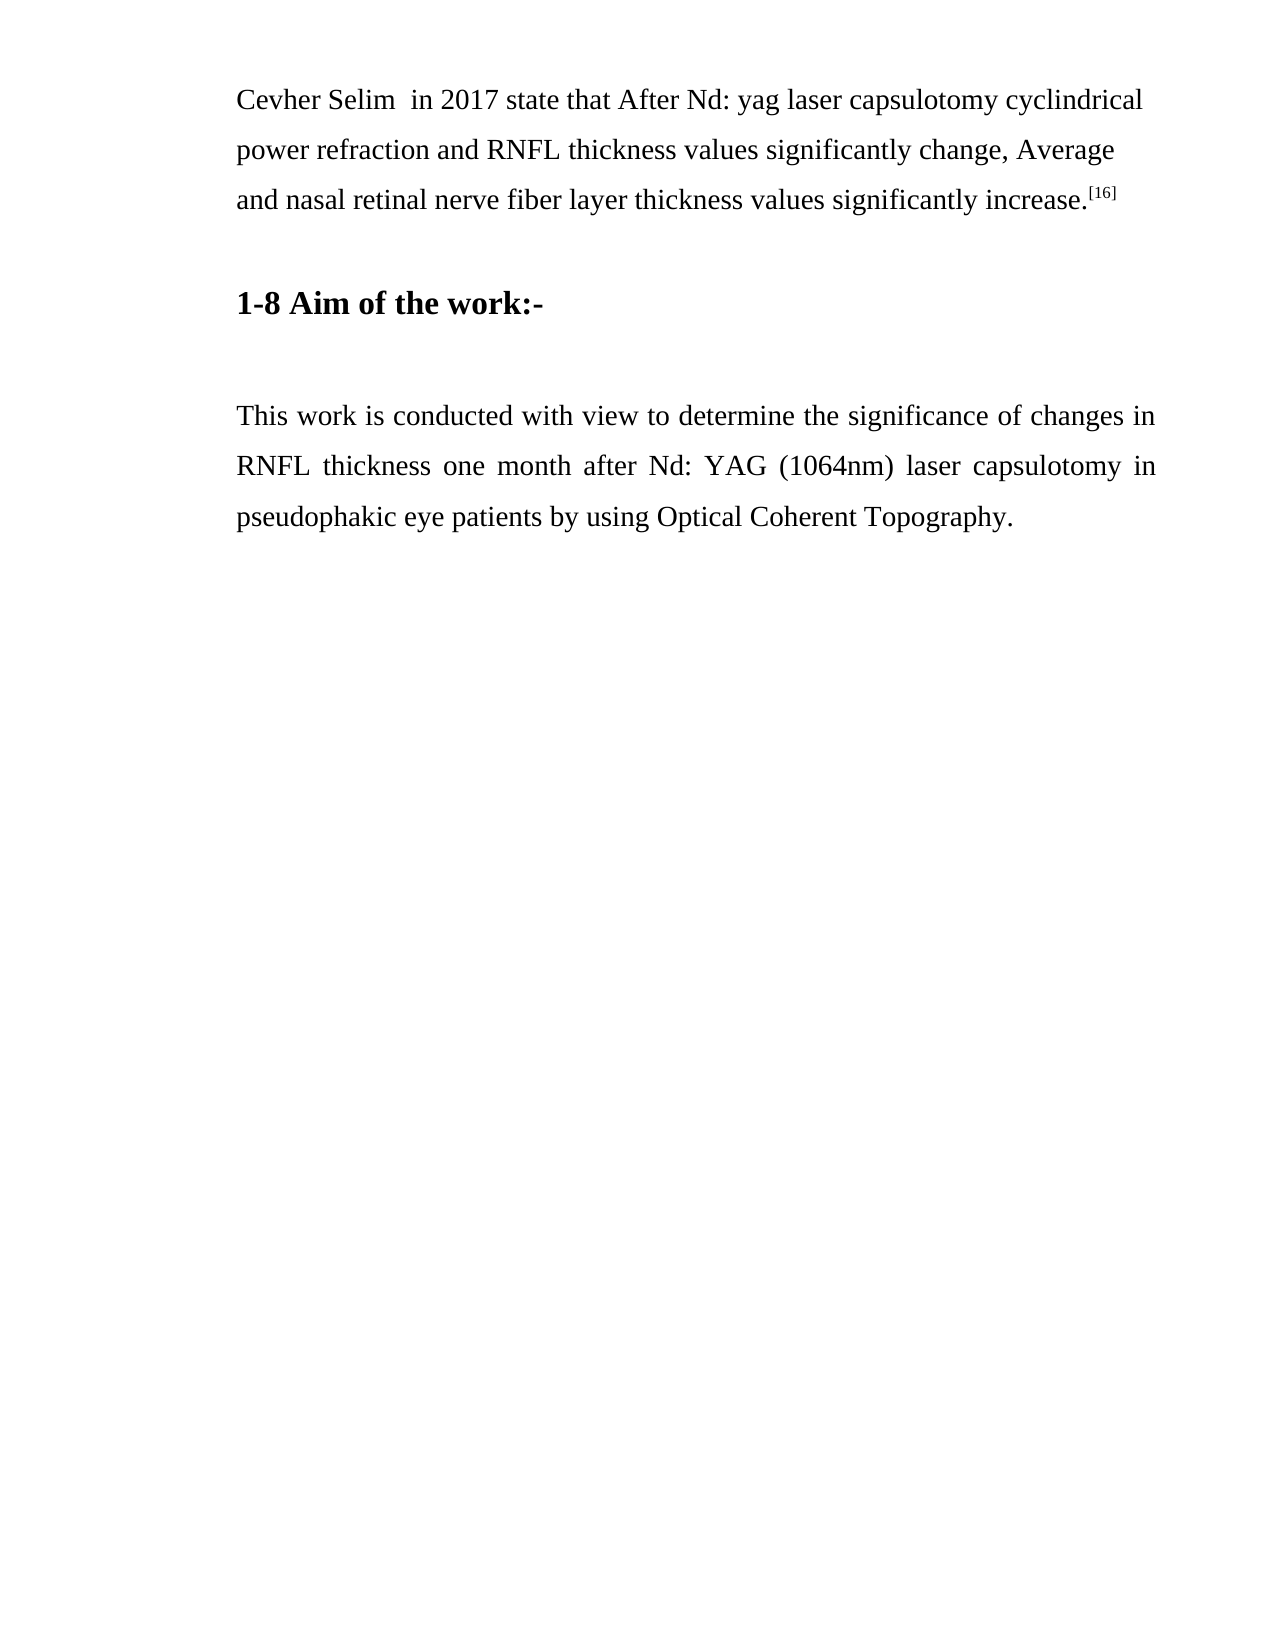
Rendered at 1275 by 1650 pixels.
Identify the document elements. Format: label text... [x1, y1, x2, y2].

text 1-8 Aim of the work:- [236, 283, 1157, 321]
text This work is conducted with view to determine the significance of changes in RNFL thickness one month after Nd: YAG (1064nm) laser capsulotomy in pseudophakic eye patients by using Optical Coherent Topography. [236, 398, 1157, 532]
text Cevher Selim in 2017 state that After Nd: yag laser capsulotomy cyclindrical power refraction and RNFL thickness values significantly change, Average and nasal retinal nerve fiber layer thickness values significantly increase.[16] [236, 82, 1157, 216]
